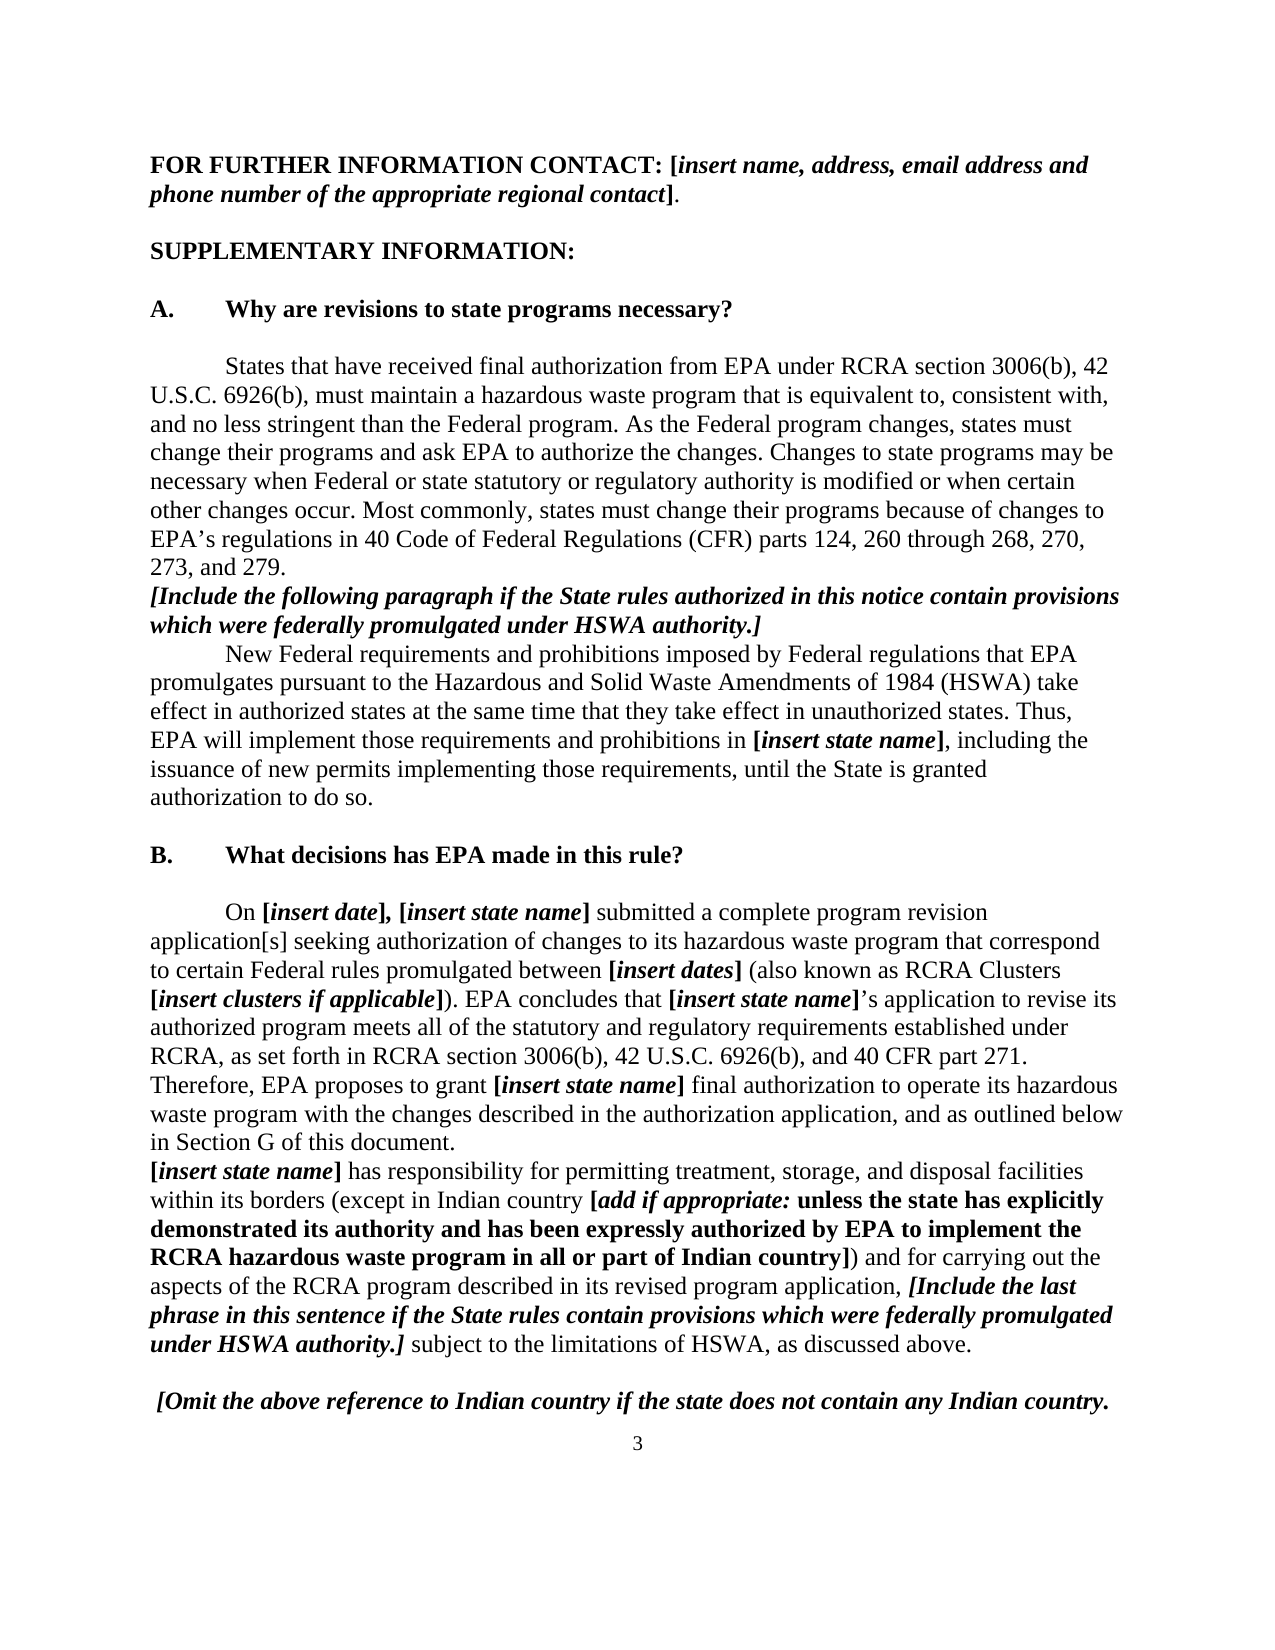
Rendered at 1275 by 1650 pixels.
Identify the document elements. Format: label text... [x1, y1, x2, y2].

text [150, 1386, 1125, 1415]
text SUPPLEMENTARY INFORMATION: [150, 236, 1125, 265]
text States that have received final authorization from EPA under RCRA section 3006(b), 42 U.S.C. 6926(b), must maintain a hazardous waste program that is equivalent to, consistent with, and no less stringent than the Federal program. As the Federal program changes, states must change their programs and ask EPA to authorize the changes. Changes to state programs may be necessary when Federal or state statutory or regulatory authority is modified or when certain other changes occur. Most commonly, states must change their programs because of changes to EPA’s regulations in 40 Code of Federal Regulations (CFR) parts 124, 260 through 268, 270, 273, and 279. [150, 351, 1125, 581]
text [insert state name] has responsibility for permitting treatment, storage, and disposal facilities within its borders (except in Indian country [add if appropriate: unless the state has explicitly demonstrated its authority and has been expressly authorized by EPA to implement the RCRA hazardous waste program in all or part of Indian country]) and for carrying out the aspects of the RCRA program described in its revised program application, [Include the last phrase in this sentence if the State rules contain provisions which were federally promulgated under HSWA authority.] subject to the limitations of HSWA, as discussed above. [150, 1156, 1125, 1357]
text B. What decisions has EPA made in this rule? [150, 840, 1125, 869]
text FOR FURTHER INFORMATION CONTACT: [insert name, address, email address and phone number of the appropriate regional contact]. [150, 150, 1125, 207]
text A. Why are revisions to state programs necessary? [150, 294, 1125, 322]
text [Include the following paragraph if the State rules authorized in this notice contain provisions which were federally promulgated under HSWA authority.] [150, 581, 1125, 639]
text On [insert date], [insert state name] submitted a complete program revision application[s] seeking authorization of changes to its hazardous waste program that correspond to certain Federal rules promulgated between [insert dates] (also known as RCRA Clusters [insert clusters if applicable]). EPA concludes that [insert state name]’s application to revise its authorized program meets all of the statutory and regulatory requirements established under RCRA, as set forth in RCRA section 3006(b), 42 U.S.C. 6926(b), and 40 CFR part 271. Therefore, EPA proposes to grant [insert state name] final authorization to operate its hazardous waste program with the changes described in the authorization application, and as outlined below in Section G of this document. [150, 897, 1125, 1156]
text New Federal requirements and prohibitions imposed by Federal regulations that EPA promulgates pursuant to the Hazardous and Solid Waste Amendments of 1984 (HSWA) take effect in authorized states at the same time that they take effect in unauthorized states. Thus, EPA will implement those requirements and prohibitions in [insert state name], including the issuance of new permits implementing those requirements, until the State is granted authorization to do so. [150, 639, 1125, 811]
